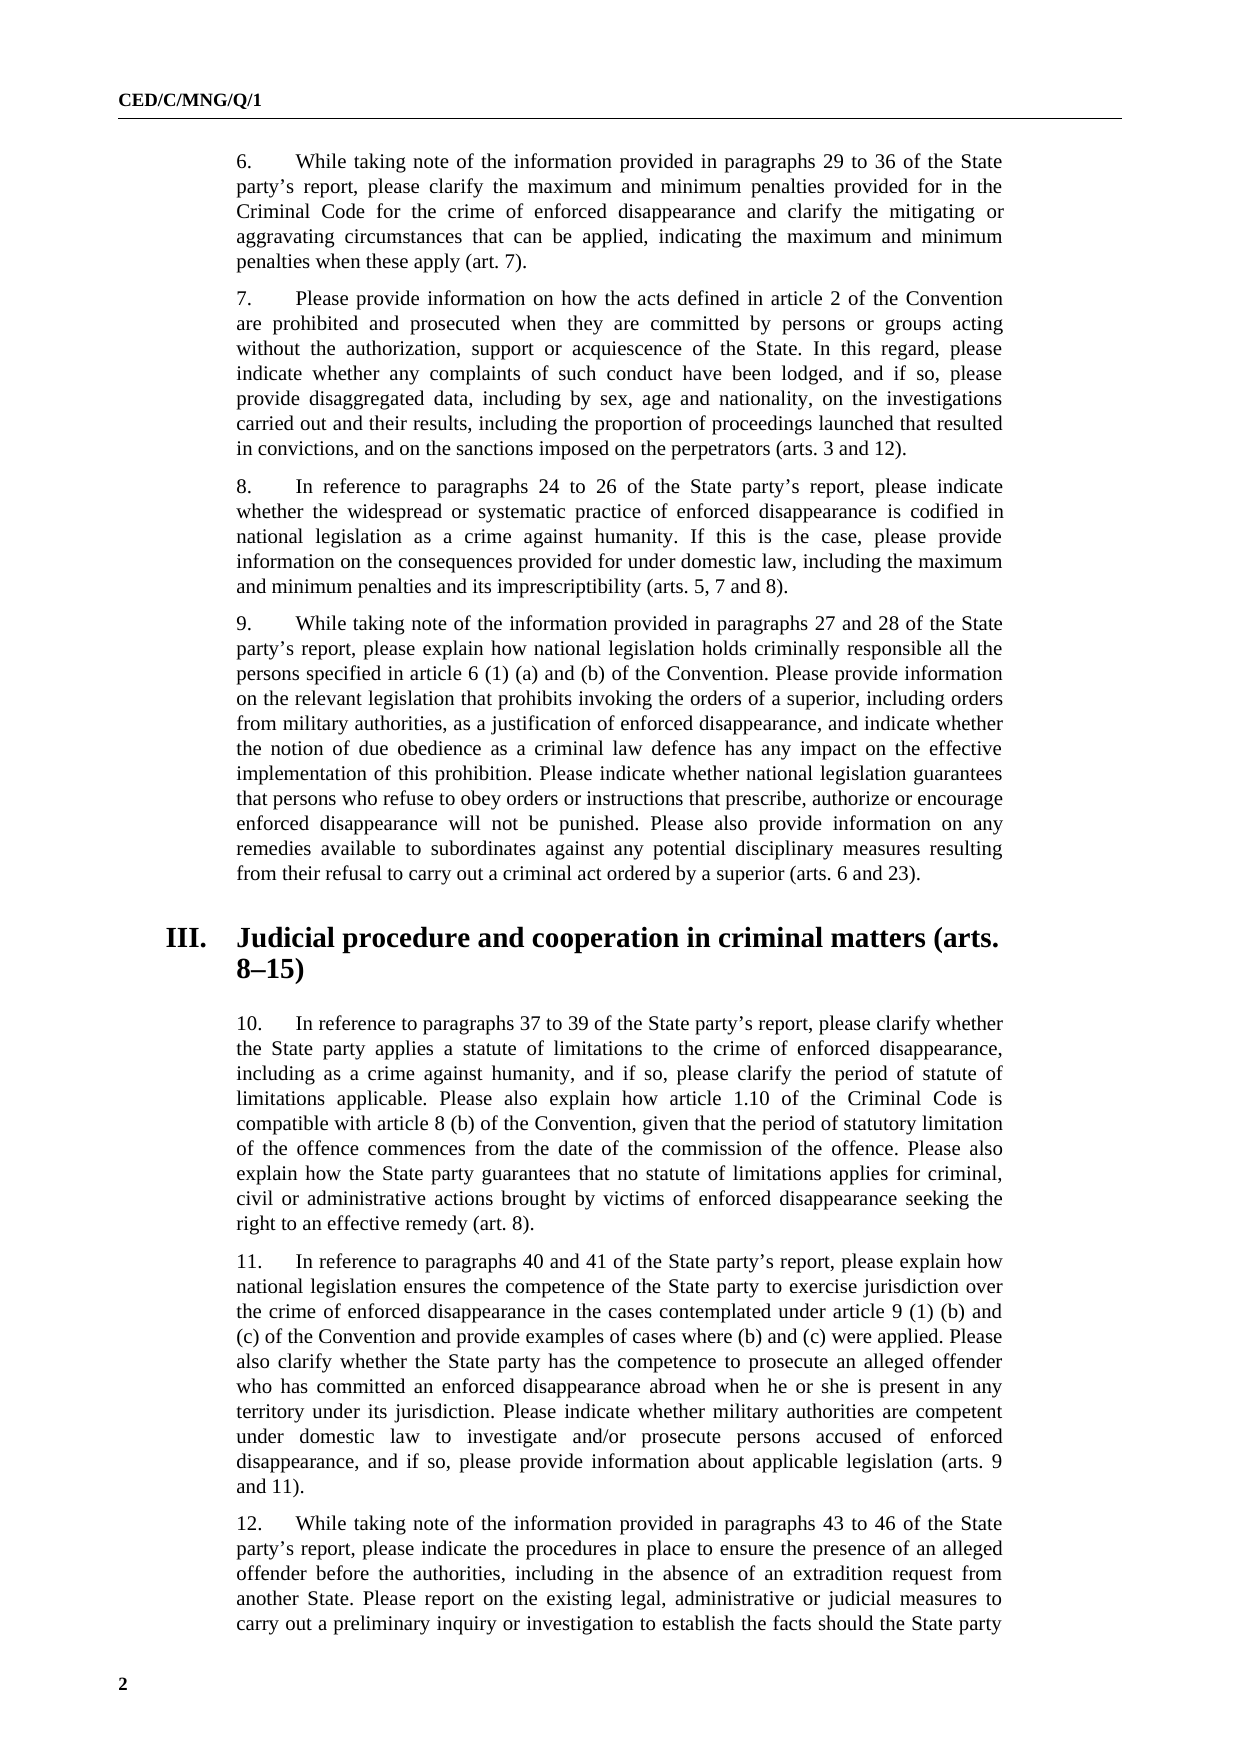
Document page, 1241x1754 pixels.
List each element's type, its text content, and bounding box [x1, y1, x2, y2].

text 8. In reference to paragraphs 24 to 26 of the State party’s report, please indicate whether the widespread or systematic practice of enforced disappearance is codified in national legislation as a crime against humanity. If this is the case, please provide information on the consequences provided for under domestic law, including the maximum and minimum penalties and its imprescriptibility (arts. 5, 7 and 8). [236, 473, 1004, 598]
text 6. While taking note of the information provided in paragraphs 29 to 36 of the State party’s report, please clarify the maximum and minimum penalties provided for in the Criminal Code for the crime of enforced disappearance and clarify the mitigating or aggravating circumstances that can be applied, indicating the maximum and minimum penalties when these apply (art. 7). [236, 148, 1004, 273]
text 11. In reference to paragraphs 40 and 41 of the State party’s report, please explain how national legislation ensures the competence of the State party to exercise jurisdiction over the crime of enforced disappearance in the cases contemplated under article 9 (1) (b) and (c) of the Convention and provide examples of cases where (b) and (c) were applied. Please also clarify whether the State party has the competence to prosecute an alleged offender who has committed an enforced disappearance abroad when he or she is present in any territory under its jurisdiction. Please indicate whether military authorities are competent under domestic law to investigate and/or prosecute persons accused of enforced disappearance, and if so, please provide information about applicable legislation (arts. 9 and 11). [236, 1248, 1004, 1498]
text III. Judicial procedure and cooperation in criminal matters (arts. 8–15) [118, 923, 1004, 985]
text 9. While taking note of the information provided in paragraphs 27 and 28 of the State party’s report, please explain how national legislation holds criminally responsible all the persons specified in article 6 (1) (a) and (b) of the Convention. Please provide information on the relevant legislation that prohibits invoking the orders of a superior, including orders from military authorities, as a justification of enforced disappearance, and indicate whether the notion of due obedience as a criminal law defence has any impact on the effective implementation of this prohibition. Please indicate whether national legislation guarantees that persons who refuse to obey orders or instructions that prescribe, authorize or encourage enforced disappearance will not be punished. Please also provide information on any remedies available to subordinates against any potential disciplinary measures resulting from their refusal to carry out a criminal act ordered by a superior (arts. 6 and 23). [236, 610, 1004, 885]
text 10. In reference to paragraphs 37 to 39 of the State party’s report, please clarify whether the State party applies a statute of limitations to the crime of enforced disappearance, including as a crime against humanity, and if so, please clarify the period of statute of limitations applicable. Please also explain how article 1.10 of the Criminal Code is compatible with article 8 (b) of the Convention, given that the period of statutory limitation of the offence commences from the date of the commission of the offence. Please also explain how the State party guarantees that no statute of limitations applies for criminal, civil or administrative actions brought by victims of enforced disappearance seeking the right to an effective remedy (art. 8). [236, 1010, 1004, 1235]
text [236, 1510, 1004, 1635]
text 7. Please provide information on how the acts defined in article 2 of the Convention are prohibited and prosecuted when they are committed by persons or groups acting without the authorization, support or acquiescence of the State. In this regard, please indicate whether any complaints of such conduct have been lodged, and if so, please provide disaggregated data, including by sex, age and nationality, on the investigations carried out and their results, including the proportion of proceedings launched that resulted in convictions, and on the sanctions imposed on the perpetrators (arts. 3 and 12). [236, 285, 1004, 460]
